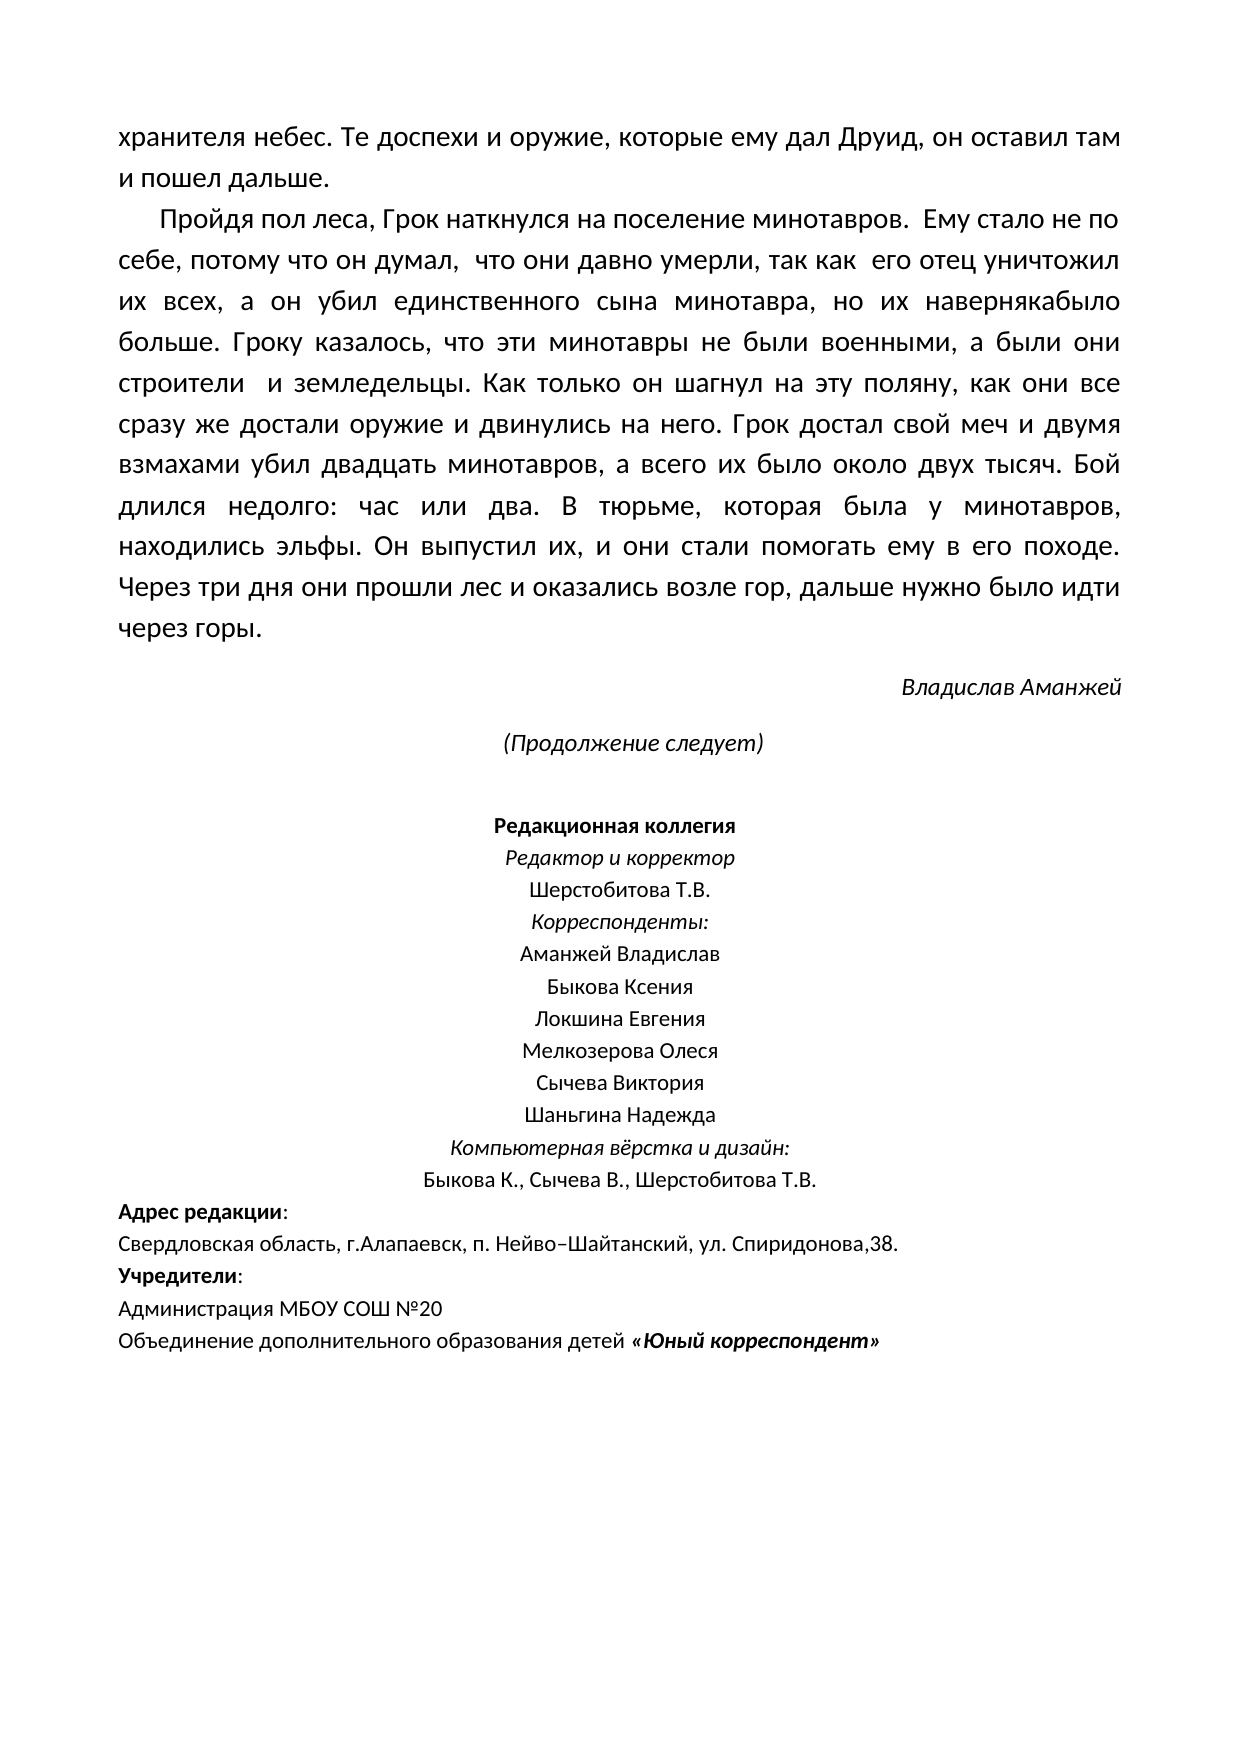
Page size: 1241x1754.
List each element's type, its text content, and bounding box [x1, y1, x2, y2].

text Мелкозерова Олеся [118, 1036, 1122, 1064]
text Корреспонденты: [118, 907, 1122, 935]
text Шаньгина Надежда [118, 1101, 1122, 1128]
text Редактор и корректор [118, 843, 1122, 871]
text Редакционная коллегия [118, 811, 1122, 839]
text Объединение дополнительного образования детей «Юный корреспондент» [118, 1326, 1122, 1354]
text Быкова К., Сычева В., Шерстобитова Т.В. [118, 1165, 1122, 1193]
text Аманжей Владислав [118, 939, 1122, 968]
text Свердловская область, г.Алапаевск, п. Нейво–Шайтанский, ул. Спиридонова,38. [118, 1229, 1122, 1257]
text Пройдя пол леса, Грок наткнулся на поселение минотавров. Ему стало не по себе, потому что он думал, что они давно умерли, так как его отец уничтожил их всех, а он убил единственного сына минотавра, но их навернякабыло больше. Гроку казалось, что эти минотавры не были военными, а были они строители и земледельцы. Как только он шагнул на эту поляну, как они все сразу же достали оружие и двинулись на него. Грок достал свой меч и двумя взмахами убил двадцать минотавров, а всего их было около двух тысяч. Бой длился недолго: час или два. В тюрьме, которая была у минотавров, находились эльфы. Он выпустил их, и они стали помогать ему в его походе. Через три дня они прошли лес и оказались возле гор, дальше нужно было идти через горы. [59, 200, 1122, 645]
text Сычева Виктория [118, 1068, 1122, 1096]
text Быкова Ксения [118, 972, 1122, 1000]
text Владислав Аманжей [59, 671, 1122, 702]
text Адрес редакции: [118, 1197, 1122, 1225]
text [59, 118, 1122, 195]
text Шерстобитова Т.В. [118, 875, 1122, 903]
text Компьютерная вёрстка и дизайн: [118, 1133, 1122, 1161]
text Администрация МБОУ СОШ №20 [118, 1294, 1122, 1322]
text Учредители: [118, 1261, 1122, 1289]
text (Продолжение следует) [118, 727, 1122, 757]
text Локшина Евгения [118, 1004, 1122, 1032]
